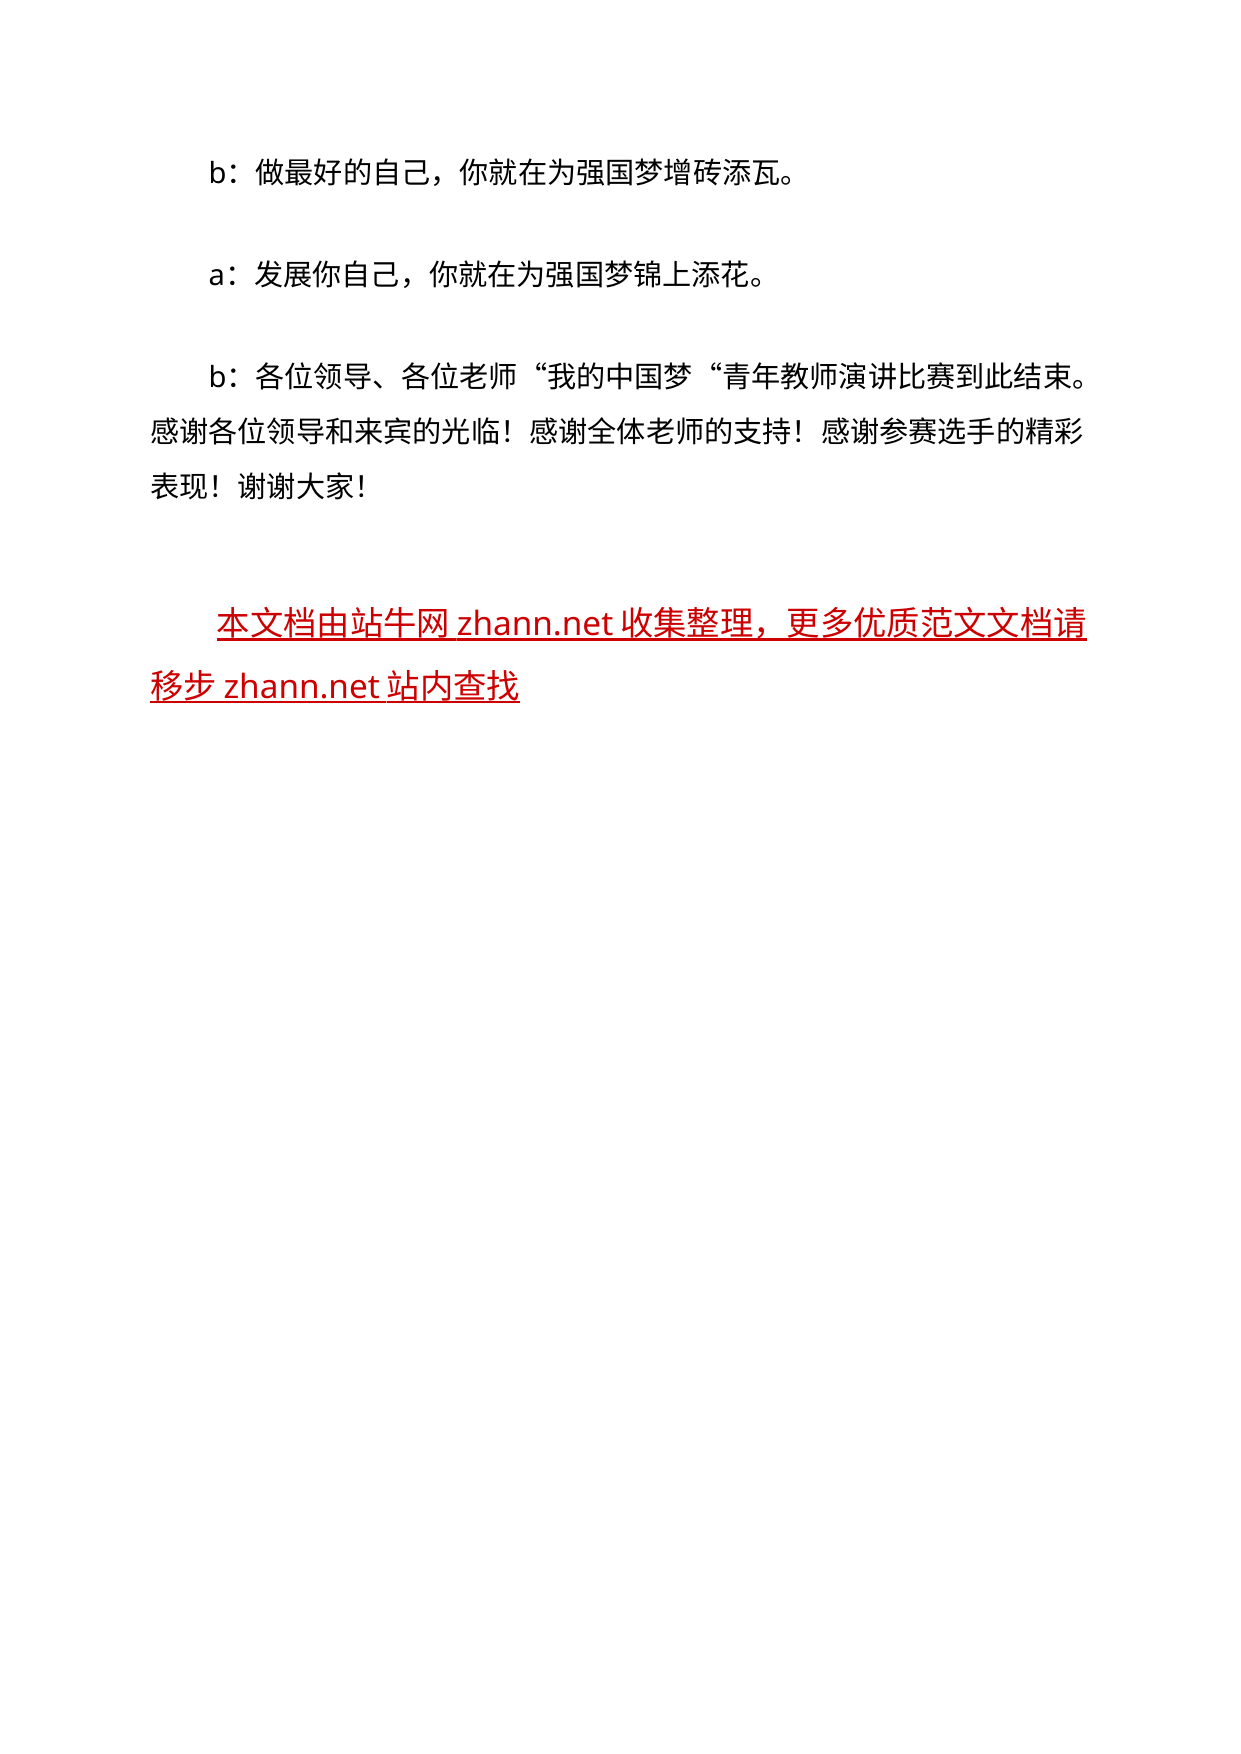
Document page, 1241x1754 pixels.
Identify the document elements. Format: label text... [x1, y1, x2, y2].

text 本文档由站牛网zhann.net收集整理，更多优质范文文档请移步zhann.net站内查找 [150, 597, 1090, 708]
text b：做最好的自己，你就在为强国梦增砖添瓦。 [150, 150, 1090, 192]
text a：发展你自己，你就在为强国梦锦上添花。 [150, 252, 1090, 294]
text b：各位领导、各位老师“我的中国梦“青年教师演讲比赛到此结束。感谢各位领导和来宾的光临！感谢全体老师的支持！感谢参赛选手的精彩表现！谢谢大家！ [150, 354, 1090, 506]
